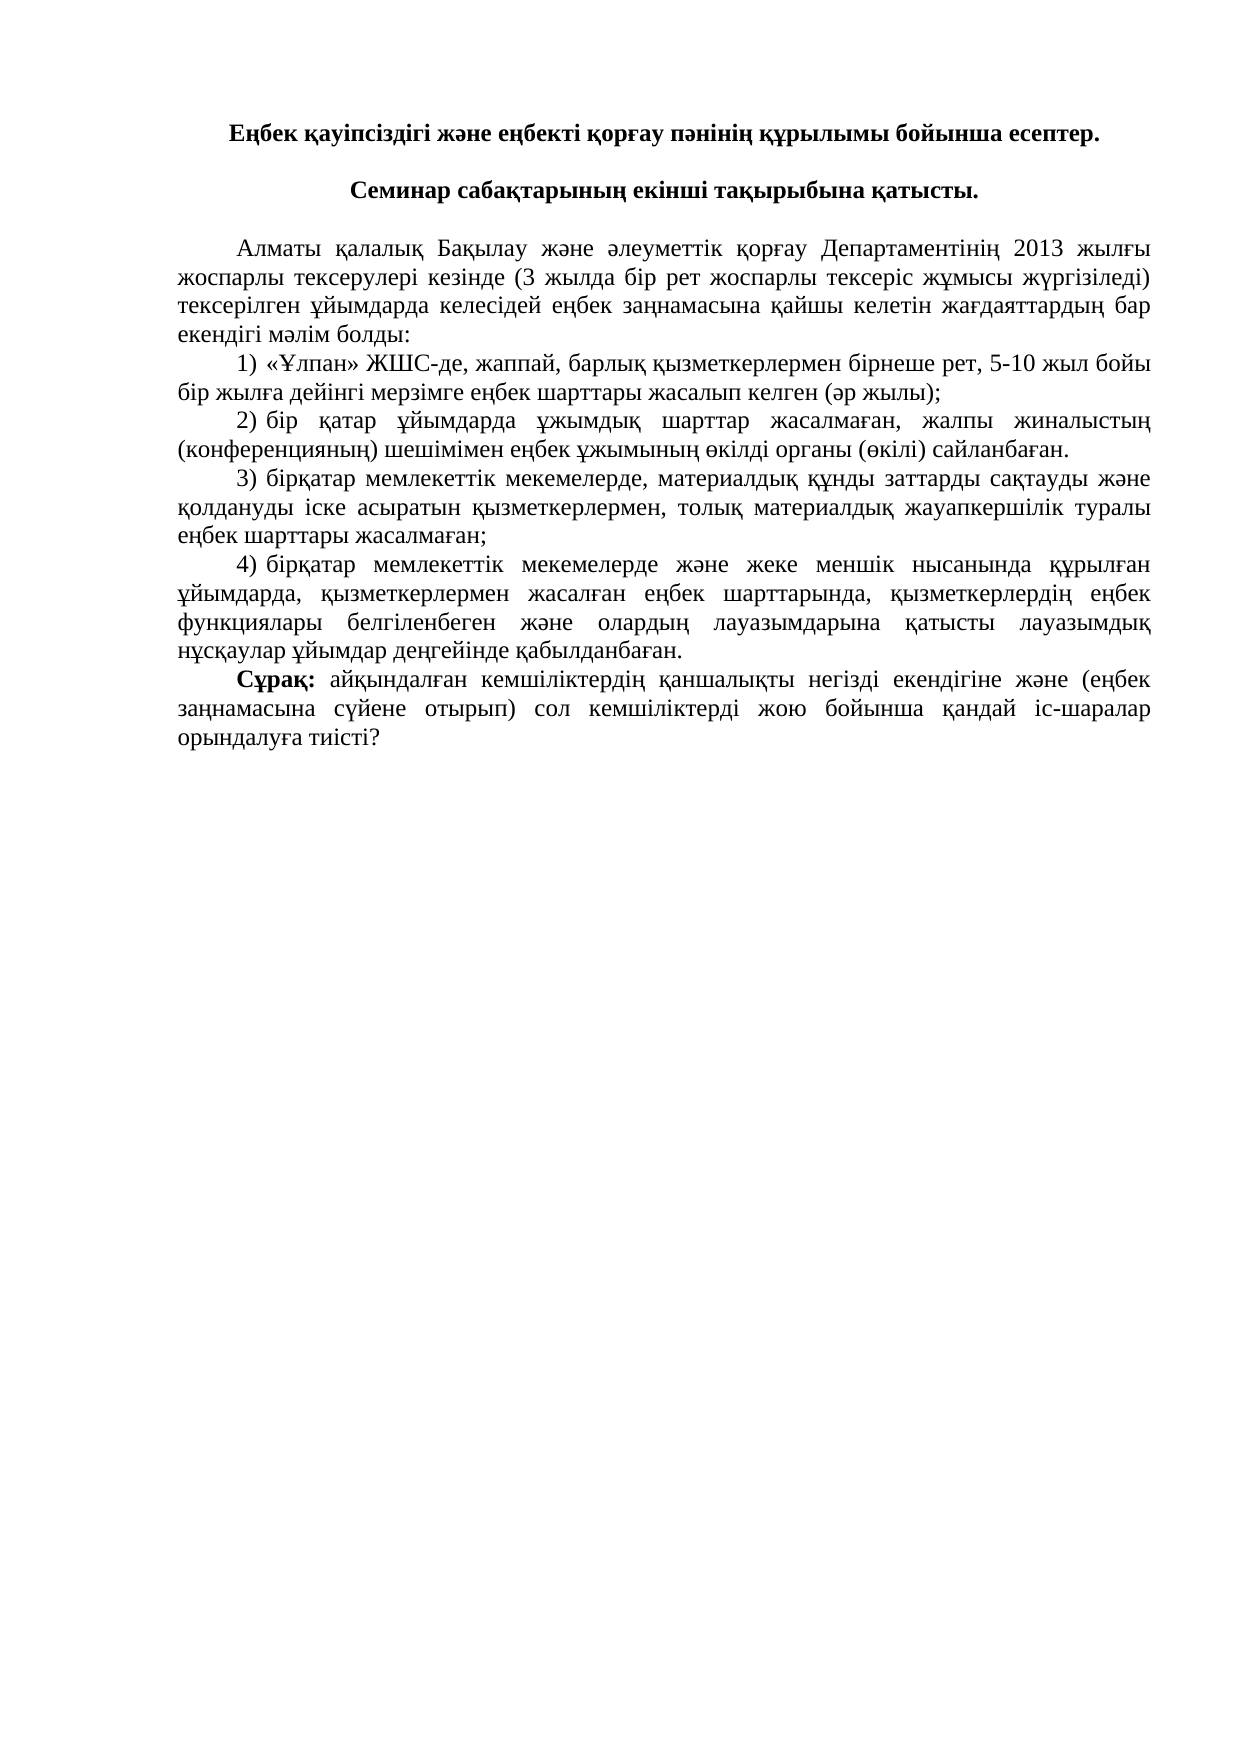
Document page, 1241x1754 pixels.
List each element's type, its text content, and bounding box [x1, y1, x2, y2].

text Семинар сабақтарының екінші тақырыбына қатысты. [177, 176, 1152, 204]
list бірқатар мемлекеттік мекемелерде және жеке меншік нысанында құрылған ұйымдарда, қызметкерлермен жасалған еңбек шарттарында, қызметкерлердің еңбек функциялары белгіленбеген және олардың лауазымдарына қатысты лауазымдық нұсқаулар ұйымдар деңгейінде қабылданбаған. [177, 549, 1152, 664]
text Еңбек қауіпсіздігі және еңбекті қорғау пәнінің құрылымы бойынша есептер. [177, 118, 1152, 147]
list «Ұлпан» ЖШС-де, жаппай, барлық қызметкерлермен бірнеше рет, 5-10 жыл бойы бір жылға дейінгі мерзімге еңбек шарттары жасалып келген (әр жылы); [177, 348, 1152, 406]
list бірқатар мемлекеттік мекемелерде, материалдық құнды заттарды сақтауды және қолдануды іске асыратын қызметкерлермен, толық материалдық жауапкершілік туралы еңбек шарттары жасалмаған; [177, 463, 1152, 549]
list бір қатар ұйымдарда ұжымдық шарттар жасалмаған, жалпы жиналыстың (конференцияның) шешімімен еңбек ұжымының өкілді органы (өкілі) сайланбаған. [177, 406, 1152, 463]
text Сұрақ: айқындалған кемшіліктердің қаншалықты негізді екендігіне және (еңбек заңнамасына сүйене отырып) сол кемшіліктерді жою бойынша қандай іс-шаралар орындалуға тиісті? [177, 664, 1152, 751]
text Алматы қалалық Бақылау және әлеуметтік қорғау Департаментінің 2013 жылғы жоспарлы тексерулері кезінде (3 жылда бір рет жоспарлы тексеріс жұмысы жүргізіледі) тексерілген ұйымдарда келесідей еңбек заңнамасына қайшы келетін жағдаяттардың бар екендігі мәлім болды: [177, 233, 1152, 348]
